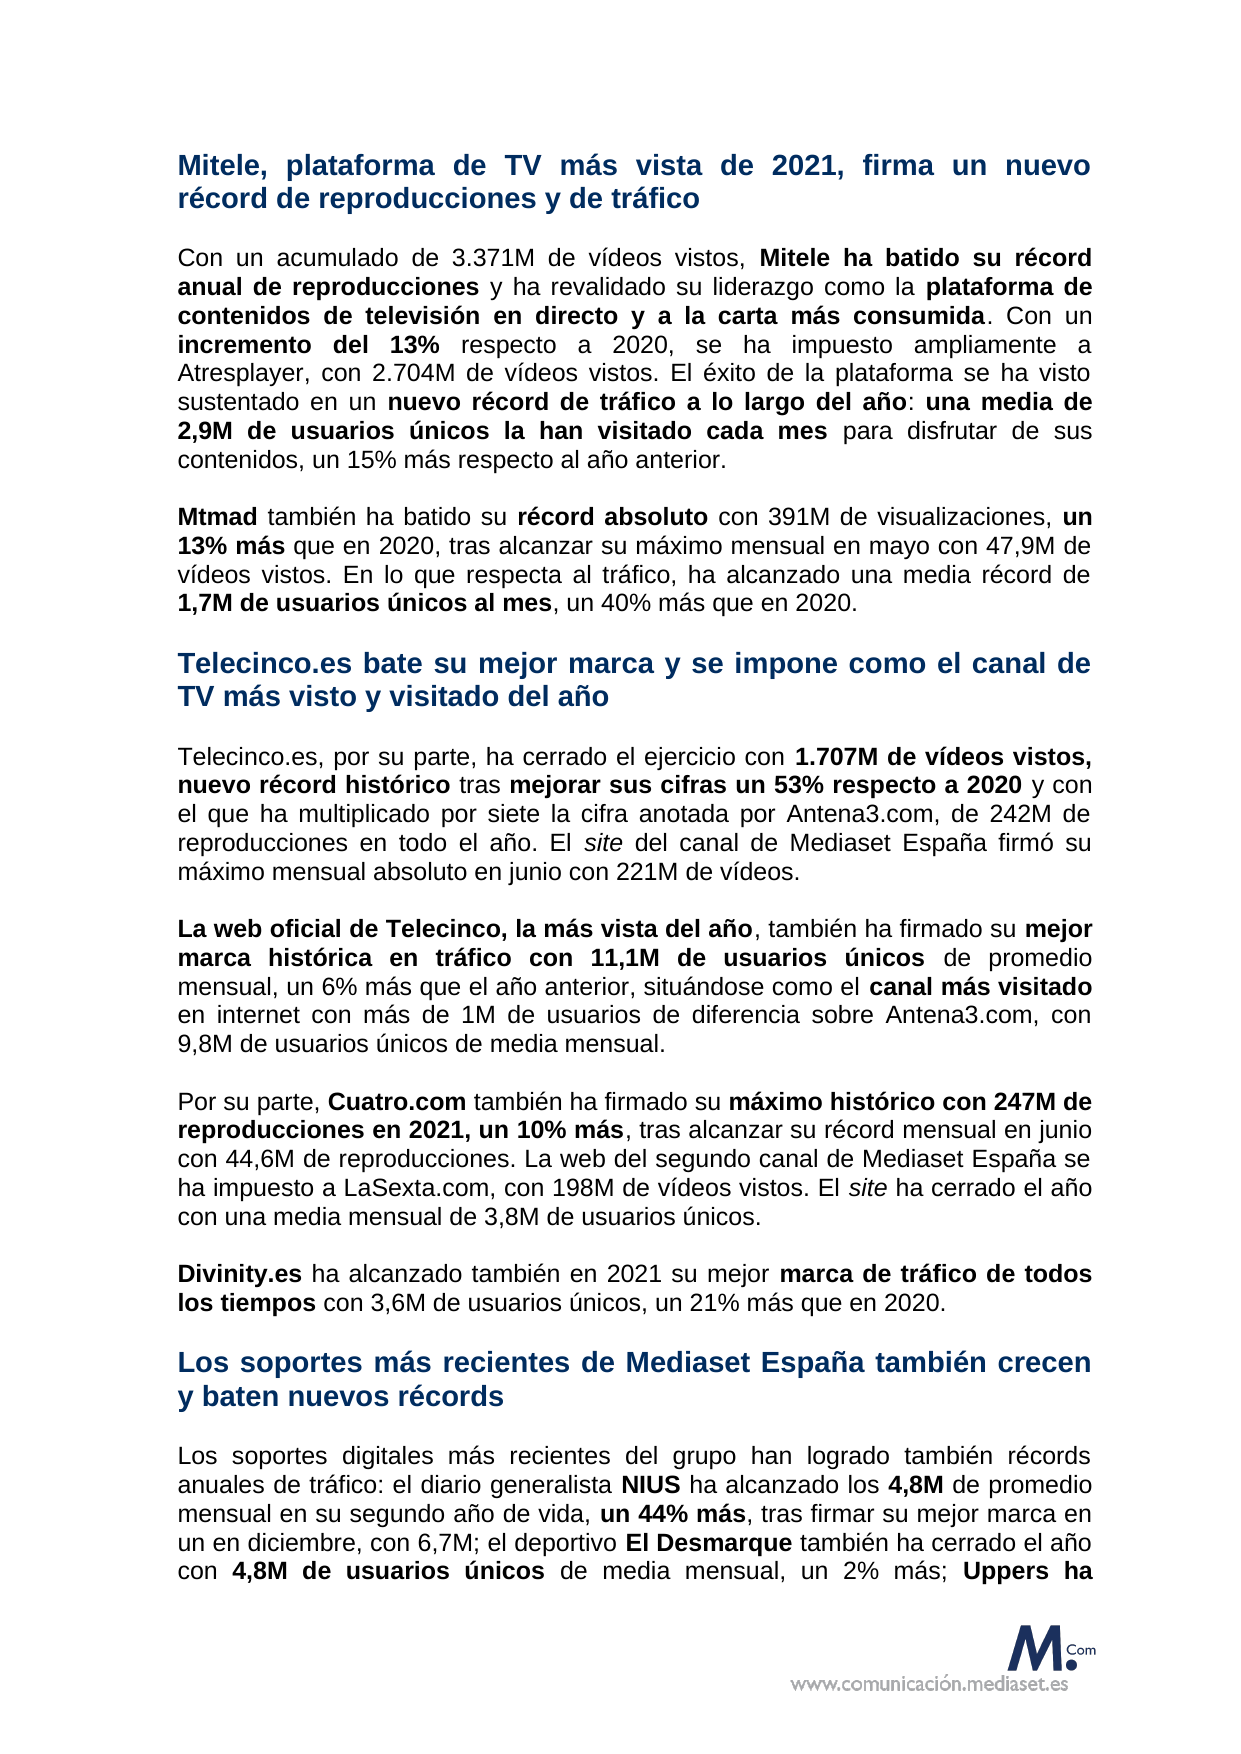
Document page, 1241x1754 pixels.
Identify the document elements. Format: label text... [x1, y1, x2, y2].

text Telecinco.es, por su parte, ha cerrado el ejercicio con 1.707M de vídeos vistos, nuevo récord histórico tras mejorar sus cifras un 53% respecto a 2020 y con el que ha multiplicado por siete la cifra anotada por Antena3.com, de 242M de reproducciones en todo el año. El site del canal de Mediaset España firmó su máximo mensual absoluto en junio con 221M de vídeos. [177, 742, 1093, 886]
text Divinity.es ha alcanzado también en 2021 su mejor marca de tráfico de todos los tiempos con 3,6M de usuarios únicos, un 21% más que en 2020. [177, 1259, 1093, 1317]
text Mtmad también ha batido su récord absoluto con 391M de visualizaciones, un 13% más que en 2020, tras alcanzar su máximo mensual en mayo con 47,9M de vídeos vistos. En lo que respecta al tráfico, ha alcanzado una media récord de 1,7M de usuarios únicos al mes, un 40% más que en 2020. [177, 502, 1093, 617]
text Los soportes más recientes de Mediaset España también crecen y baten nuevos récords [177, 1346, 1093, 1413]
text Telecinco.es bate su mejor marca y se impone como el canal de TV más visto y visitado del año [177, 646, 1093, 713]
text Con un acumulado de 3.371M de vídeos vistos, Mitele ha batido su récord anual de reproducciones y ha revalidado su liderazgo como la plataforma de contenidos de televisión en directo y a la carta más consumida. Con un incremento del 13% respecto a 2020, se ha impuesto ampliamente a Atresplayer, con 2.704M de vídeos vistos. El éxito de la plataforma se ha visto sustentado en un nuevo récord de tráfico a lo largo del año: una media de 2,9M de usuarios únicos la han visitado cada mes para disfrutar de sus contenidos, un 15% más respecto al año anterior. [177, 243, 1093, 473]
text Mitele, plataforma de TV más vista de 2021, firma un nuevo récord de reproducciones y de tráfico [177, 148, 1093, 215]
picture [777, 1602, 1240, 1709]
text La web oficial de Telecinco, la más vista del año, también ha firmado su mejor marca histórica en tráfico con 11,1M de usuarios únicos de promedio mensual, un 6% más que el año anterior, situándose como el canal más visitado en internet con más de 1M de usuarios de diferencia sobre Antena3.com, con 9,8M de usuarios únicos de media mensual. [177, 914, 1093, 1058]
text Por su parte, Cuatro.com también ha firmado su máximo histórico con 247M de reproducciones en 2021, un 10% más, tras alcanzar su récord mensual en junio con 44,6M de reproducciones. La web del segundo canal de Mediaset España se ha impuesto a LaSexta.com, con 198M de vídeos vistos. El site ha cerrado el año con una media mensual de 3,8M de usuarios únicos. [177, 1087, 1093, 1231]
